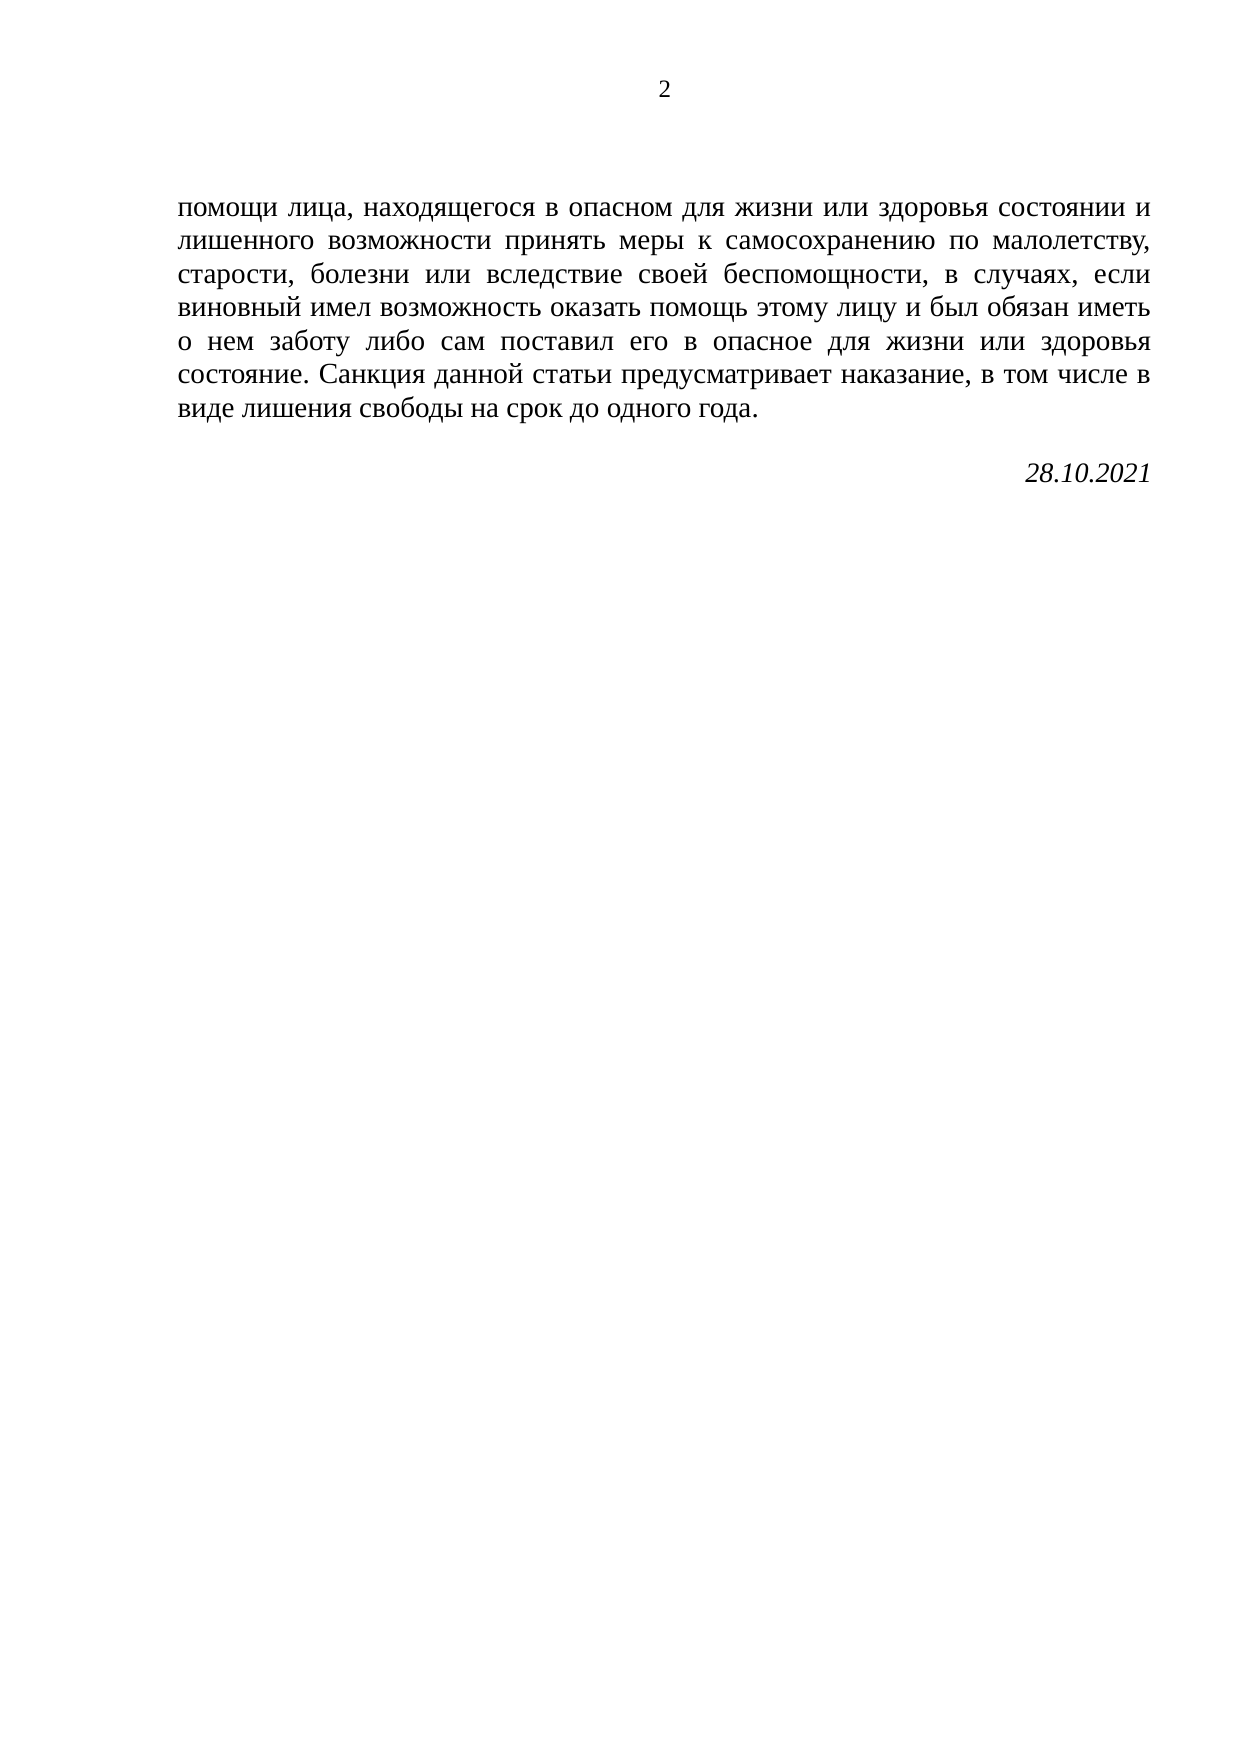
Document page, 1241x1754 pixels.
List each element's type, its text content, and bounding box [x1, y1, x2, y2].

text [177, 189, 1152, 423]
text 28.10.2021 [177, 456, 1152, 488]
